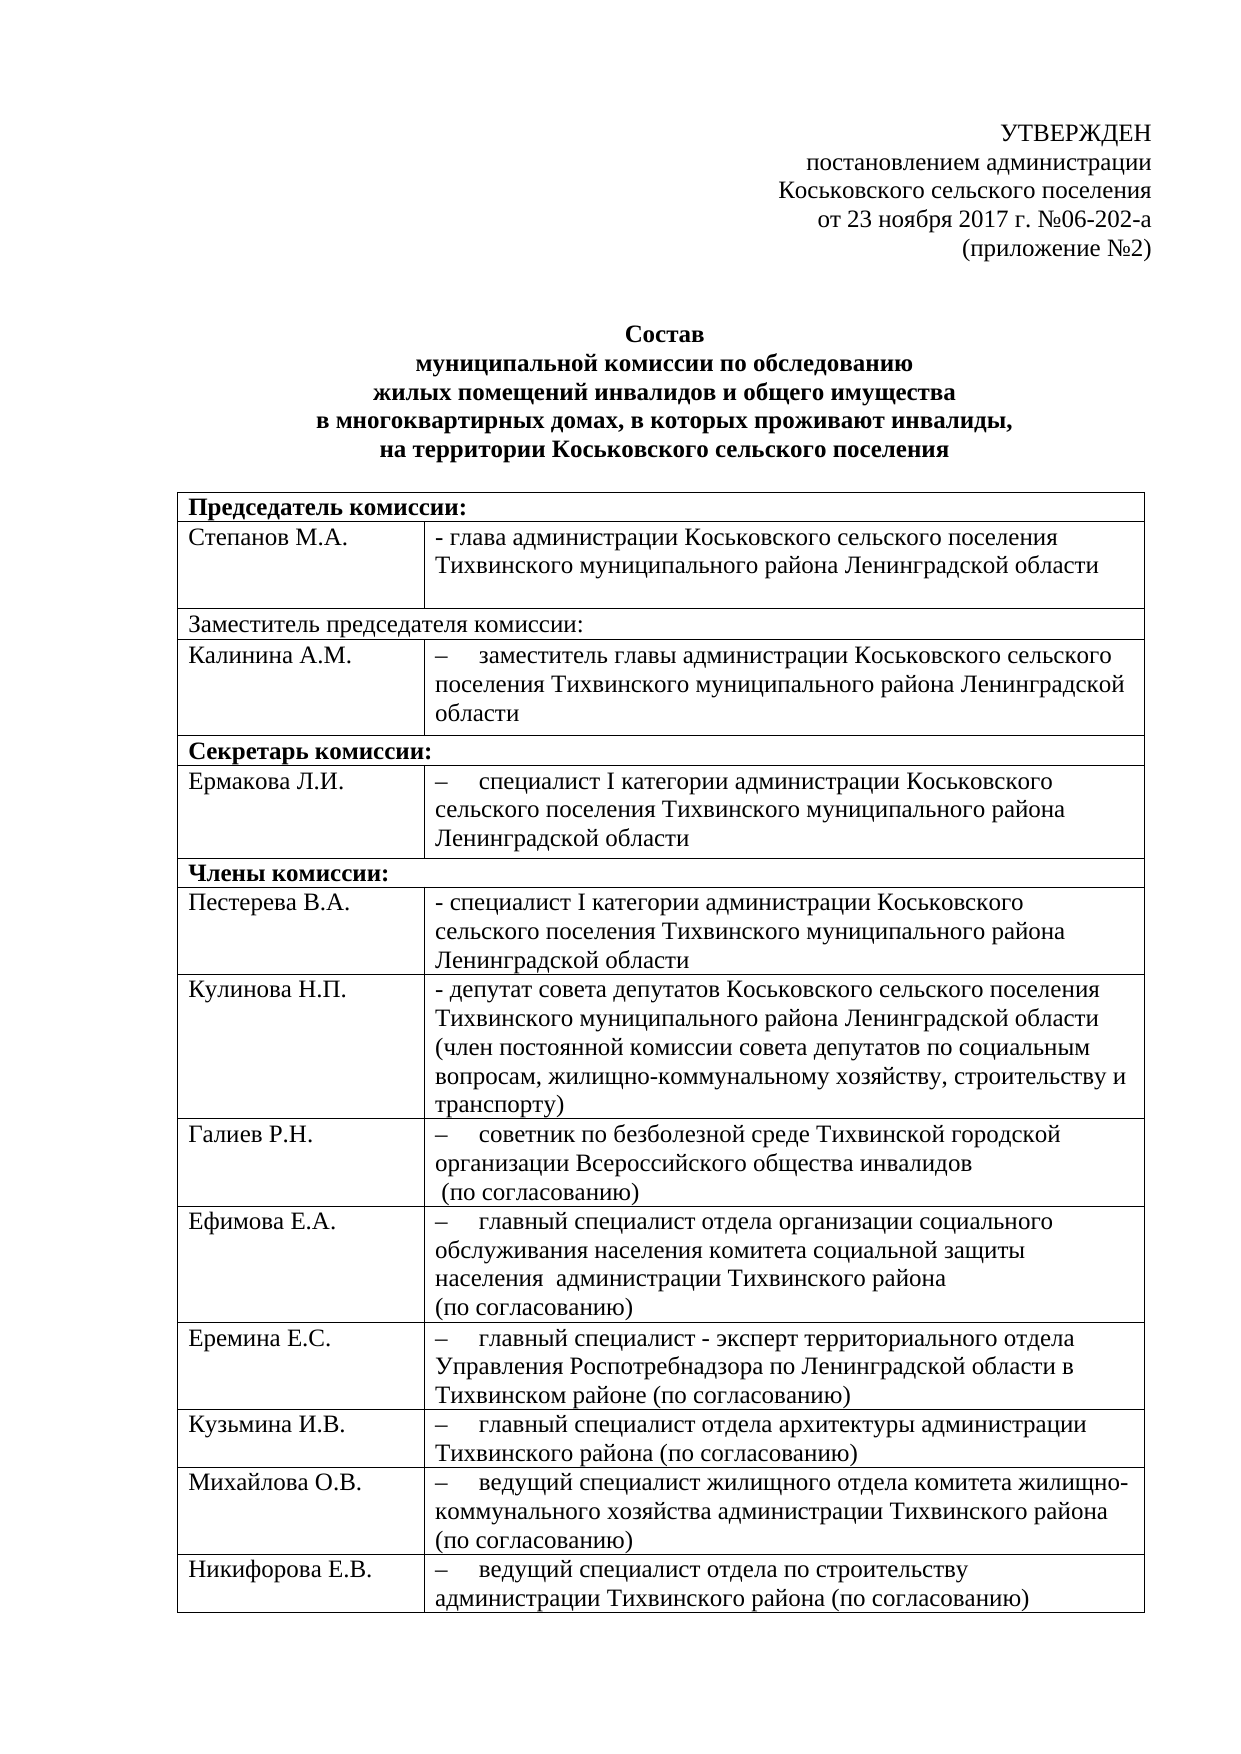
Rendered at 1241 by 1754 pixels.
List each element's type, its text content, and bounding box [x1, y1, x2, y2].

table_cell – главный специалист отдела организации социального обслуживания населения комитета социальной защиты населения администрации Тихвинского района (по согласованию) [425, 1207, 1144, 1322]
table_cell - глава администрации Коськовского сельского поселения Тихвинского муниципального района Ленинградской области [425, 522, 1144, 608]
table_cell Михайлова О.В. [178, 1468, 424, 1554]
table_cell - специалист I категории администрации Коськовского сельского поселения Тихвинского муниципального района Ленинградской области [425, 888, 1144, 973]
table_cell – ведущий специалист жилищного отдела комитета жилищно-коммунального хозяйства администрации Тихвинского района (по согласованию) [425, 1468, 1144, 1554]
table_cell Секретарь комиссии: [178, 736, 1144, 765]
table_cell Члены комиссии: [178, 859, 1144, 887]
table_cell – советник по безболезной среде Тихвинской городской организации Всероссийского общества инвалидов (по согласованию) [425, 1119, 1144, 1206]
text УТВЕРЖДЕН [177, 118, 1152, 147]
table_header Председатель комиссии: [178, 493, 1144, 521]
table_cell Пестерева В.А. [178, 888, 424, 973]
table_cell Ермакова Л.И. [178, 766, 424, 857]
table_cell Еремина Е.С. [178, 1323, 424, 1409]
table_cell Заместитель председателя комиссии: [178, 609, 1144, 639]
text жилых помещений инвалидов и общего имущества [177, 377, 1152, 406]
table_cell – главный специалист отдела архитектуры администрации Тихвинского района (по согласованию) [425, 1410, 1144, 1467]
text (приложение №2) [177, 233, 1152, 262]
text муниципальной комиссии по обследованию [177, 348, 1152, 377]
table_cell – специалист I категории администрации Коськовского сельского поселения Тихвинского муниципального района Ленинградской области [425, 766, 1144, 857]
table_cell – заместитель главы администрации Коськовского сельского поселения Тихвинского муниципального района Ленинградской области [425, 640, 1144, 735]
table_cell Степанов М.А. [178, 522, 424, 608]
text от 23 ноября 2017 г. №06-202-а [177, 204, 1152, 233]
text постановлением администрации [177, 147, 1152, 176]
table_cell – ведущий специалист отдела по строительству администрации Тихвинского района (по согласованию) [425, 1555, 1144, 1612]
table_cell - депутат совета депутатов Коськовского сельского поселения Тихвинского муниципального района Ленинградской области (член постоянной комиссии совета депутатов по социальным вопросам, жилищно-коммунальному хозяйству, строительству и транспорту) [425, 975, 1144, 1118]
table_cell Галиев Р.Н. [178, 1119, 424, 1206]
text в многоквартирных домах, в которых проживают инвалиды, [177, 406, 1152, 434]
table_cell Калинина А.М. [178, 640, 424, 735]
table_cell Никифорова Е.В. [178, 1555, 424, 1612]
text Коськовского сельского поселения [177, 176, 1152, 204]
table_cell Кузьмина И.В. [178, 1410, 424, 1467]
table_cell – главный специалист - эксперт территориального отдела Управления Роспотребнадзора по Ленинградской области в Тихвинском районе (по согласованию) [425, 1323, 1144, 1409]
table_cell Кулинова Н.П. [178, 975, 424, 1118]
table_cell Ефимова Е.А. [178, 1207, 424, 1322]
text на территории Коськовского сельского поселения [177, 434, 1152, 463]
text Состав [177, 319, 1152, 348]
